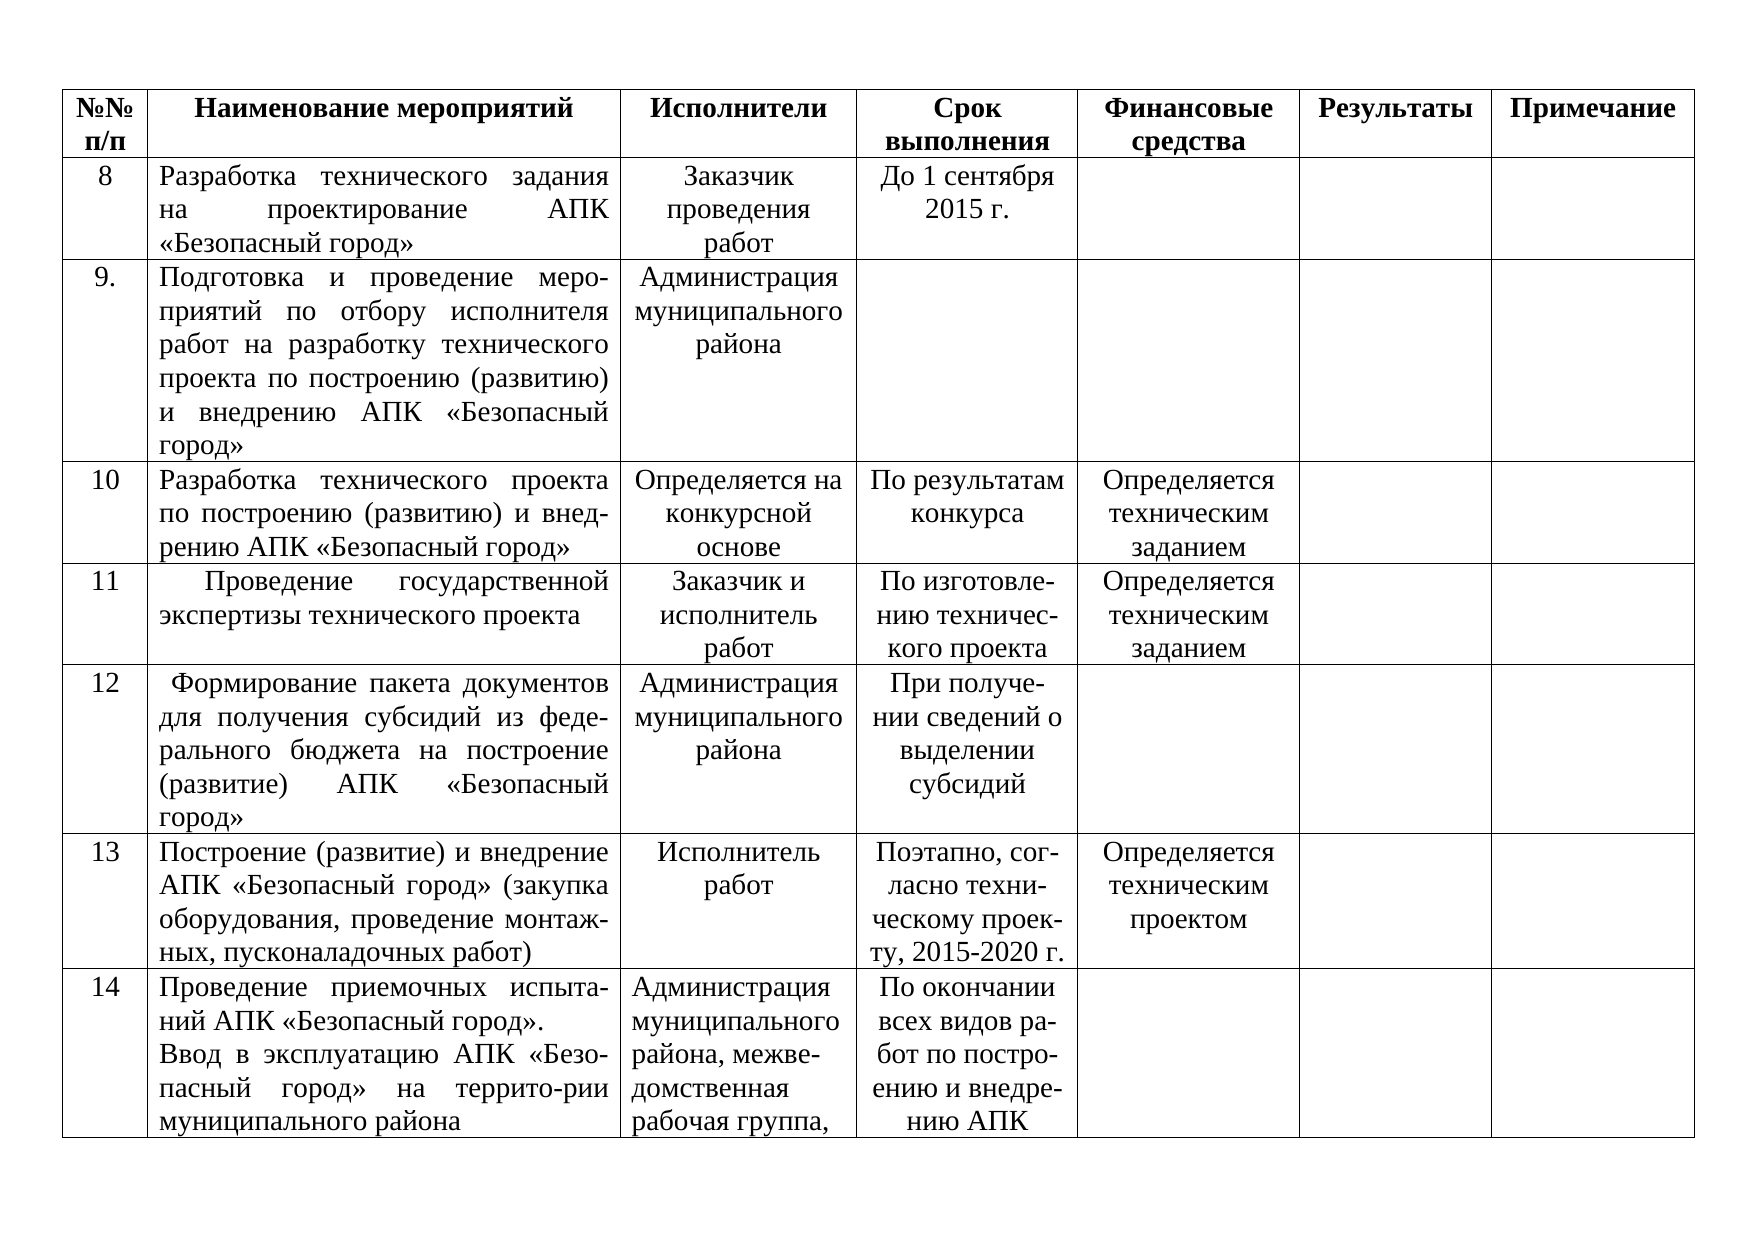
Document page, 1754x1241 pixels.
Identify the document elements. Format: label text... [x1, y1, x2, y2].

table_cell Заказчик проведения работ [621, 158, 856, 258]
table_cell [1078, 260, 1299, 461]
table_cell Поэтапно, сог- ласно техни-ческому проек-ту, 2015-2020 г. [857, 834, 1077, 968]
table_cell [1078, 665, 1299, 833]
table_cell По результатам конкурса [857, 462, 1077, 562]
table_cell 13 [63, 834, 147, 968]
table_cell [1492, 158, 1694, 258]
table_cell 12 [63, 665, 147, 833]
table_cell [1492, 260, 1694, 461]
table_cell Разработка технического проекта по построению (развитию) и внед-рению АПК «Безопасный город» [148, 462, 620, 562]
table_cell Исполнитель работ [621, 834, 856, 968]
table_cell До 1 сентября 2015 г. [857, 158, 1077, 258]
table_cell [1300, 665, 1491, 833]
table_header Результаты [1300, 90, 1491, 157]
table_cell [1492, 564, 1694, 664]
table_cell [1300, 969, 1491, 1137]
table_header Примечание [1492, 90, 1694, 157]
table_cell Заказчик и исполнитель работ [621, 564, 856, 664]
table_cell Администрация муниципального района [621, 665, 856, 833]
table_cell 9. [63, 260, 147, 461]
table_cell [1300, 158, 1491, 258]
table_header Срок выполнения [857, 90, 1077, 157]
table_cell [1492, 834, 1694, 968]
table_cell Разработка технического задания на проектирование АПК «Безопасный город» [148, 158, 620, 258]
table_cell При получе-нии сведений о выделении субсидий [857, 665, 1077, 833]
table_cell [1492, 462, 1694, 562]
table_cell [1492, 969, 1694, 1137]
table_cell [1078, 158, 1299, 258]
table_cell [1300, 834, 1491, 968]
table_cell 8 [63, 158, 147, 258]
table_cell [1492, 665, 1694, 833]
table_header Финансовые средства [1078, 90, 1299, 157]
table_cell Определяется техническим заданием [1078, 564, 1299, 664]
table_cell [857, 260, 1077, 461]
table_header Исполнители [621, 90, 856, 157]
table_header Наименование мероприятий [148, 90, 620, 157]
table_cell 11 [63, 564, 147, 664]
table_header №№ п/п [63, 90, 147, 157]
table_cell [1300, 564, 1491, 664]
table_cell 10 [63, 462, 147, 562]
table_cell Формирование пакета документов для получения субсидий из феде-рального бюджета на построение (развитие) АПК «Безопасный город» [148, 665, 620, 833]
table_cell Определяется техническим проектом [1078, 834, 1299, 968]
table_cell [148, 969, 620, 1137]
table_cell По изготовле- нию техничес- кого проекта [857, 564, 1077, 664]
table_cell [1078, 969, 1299, 1137]
table_cell [1300, 260, 1491, 461]
table_cell Определяется на конкурсной основе [621, 462, 856, 562]
table_cell Проведение государственной экспертизы технического проекта [148, 564, 620, 664]
table_cell Администрация муниципального района [621, 260, 856, 461]
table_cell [857, 969, 1077, 1137]
table_cell Построение (развитие) и внедрение АПК «Безопасный город» (закупка оборудования, проведение монтаж-ных, пусконаладочных работ) [148, 834, 620, 968]
table_cell [1300, 462, 1491, 562]
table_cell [621, 969, 856, 1137]
table_cell 14 [63, 969, 147, 1137]
table_cell Определяется техническим заданием [1078, 462, 1299, 562]
table_cell Подготовка и проведение меро-приятий по отбору исполнителя работ на разработку технического проекта по построению (развитию) и внедрению АПК «Безопасный город» [148, 260, 620, 461]
